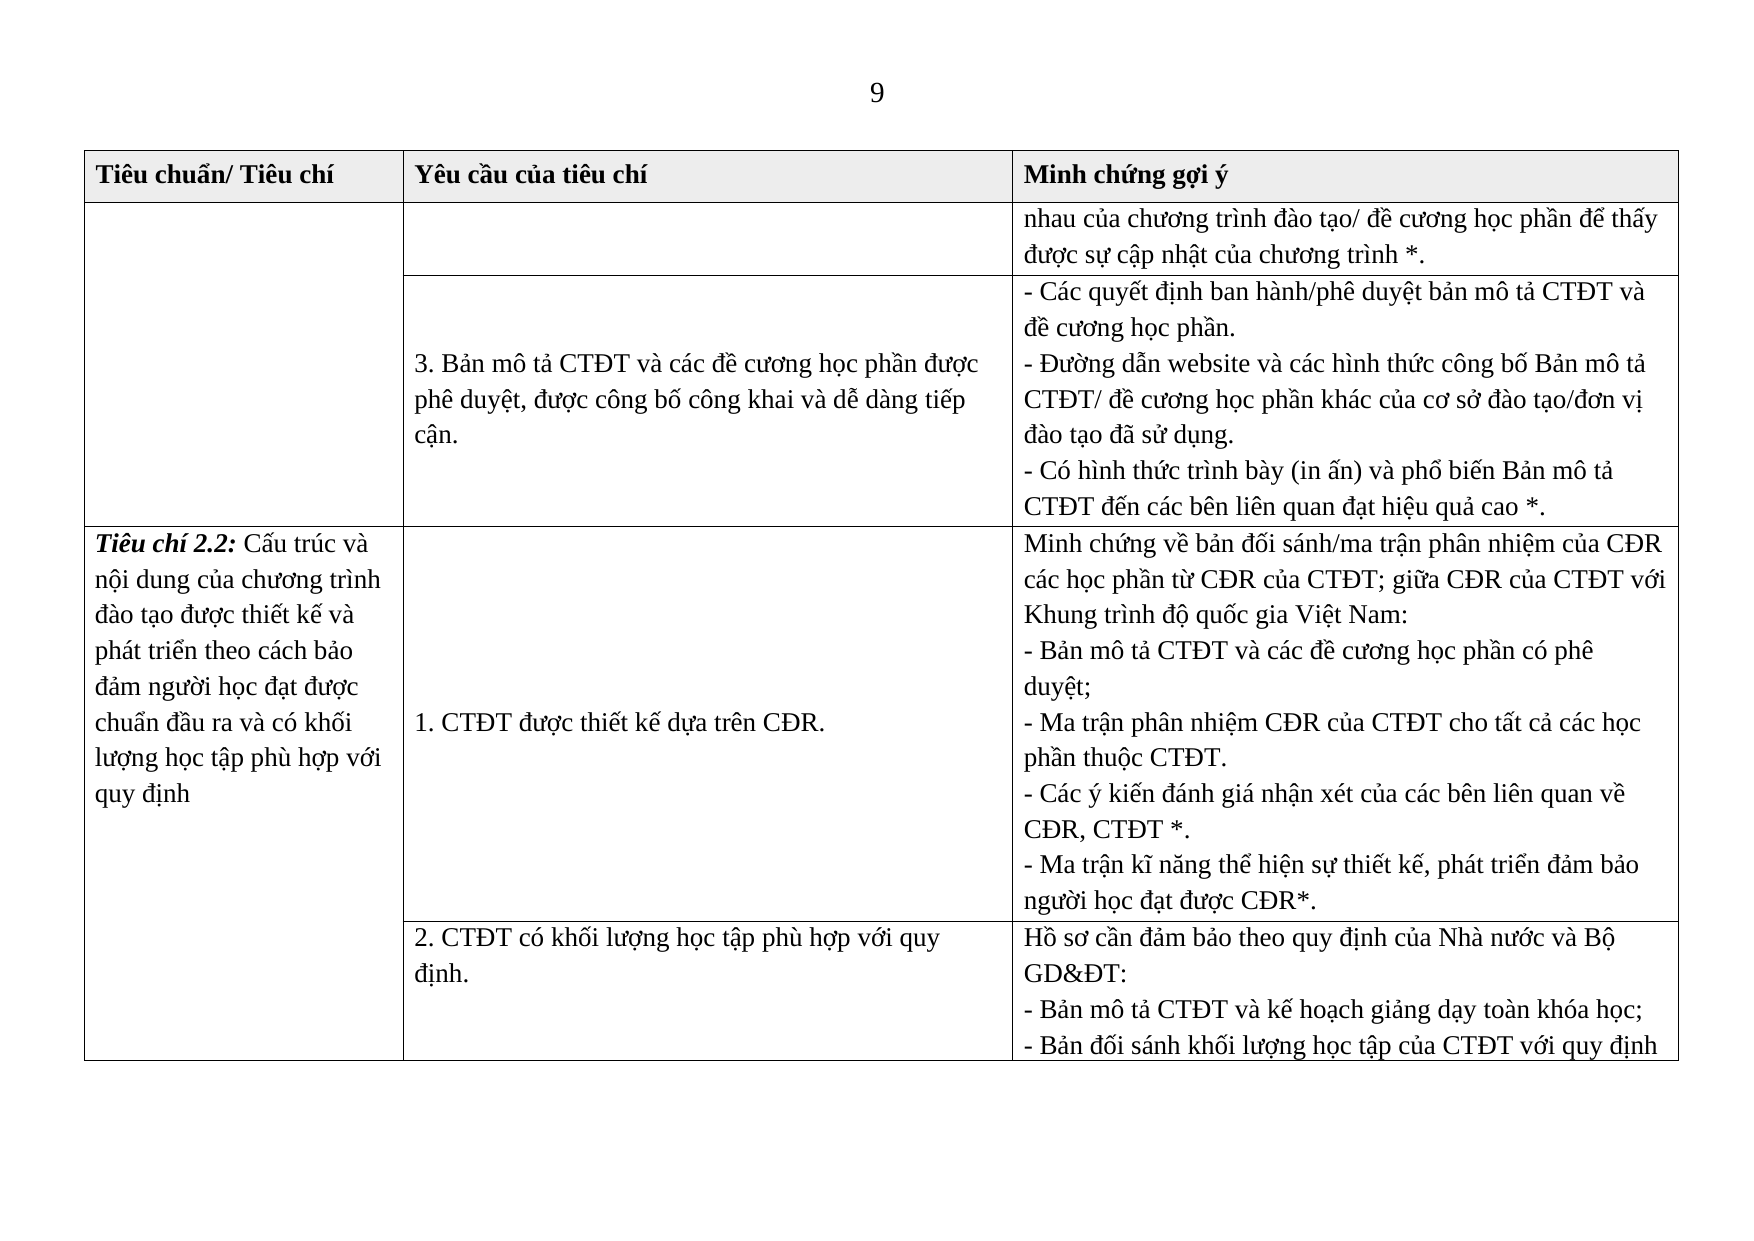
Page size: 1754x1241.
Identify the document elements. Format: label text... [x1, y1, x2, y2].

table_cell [1013, 922, 1678, 1060]
table_cell - Các quyết định ban hành/phê duyệt bản mô tả CTĐT và đề cương học phần. - Đường dẫn website và các hình thức công bố Bản mô tả CTĐT/ đề cương học phần khác của cơ sở đào tạo/đơn vị đào tạo đã sử dụng. - Có hình thức trình bày (in ấn) và phổ biến Bản mô tả CTĐT đến các bên liên quan đạt hiệu quả cao *. [1013, 276, 1678, 526]
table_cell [404, 922, 1012, 1060]
table_cell 3. Bản mô tả CTĐT và các đề cương học phần được phê duyệt, được công bố công khai và dễ dàng tiếp cận. [404, 276, 1012, 526]
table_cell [1013, 203, 1678, 274]
table_header Tiêu chuẩn/ Tiêu chí [85, 151, 403, 202]
table_cell Tiêu chí 2.2: Cấu trúc và nội dung của chương trình đào tạo được thiết kế và phát triển theo cách bảo đảm người học đạt được chuẩn đầu ra và có khối lượng học tập phù hợp với quy định [85, 527, 403, 1060]
table_header Minh chứng gợi ý [1013, 151, 1678, 202]
table_cell Minh chứng về bản đối sánh/ma trận phân nhiệm của CĐR các học phần từ CĐR của CTĐT; giữa CĐR của CTĐT với Khung trình độ quốc gia Việt Nam: - Bản mô tả CTĐT và các đề cương học phần có phê duyệt; - Ma trận phân nhiệm CĐR của CTĐT cho tất cả các học phần thuộc CTĐT. - Các ý kiến đánh giá nhận xét của các bên liên quan về CĐR, CTĐT *. - Ma trận kĩ năng thể hiện sự thiết kế, phát triển đảm bảo người học đạt được CĐR*. [1013, 527, 1678, 921]
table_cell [404, 203, 1012, 274]
table_cell 1. CTĐT được thiết kế dựa trên CĐR. [404, 527, 1012, 921]
table_header Yêu cầu của tiêu chí [404, 151, 1012, 202]
